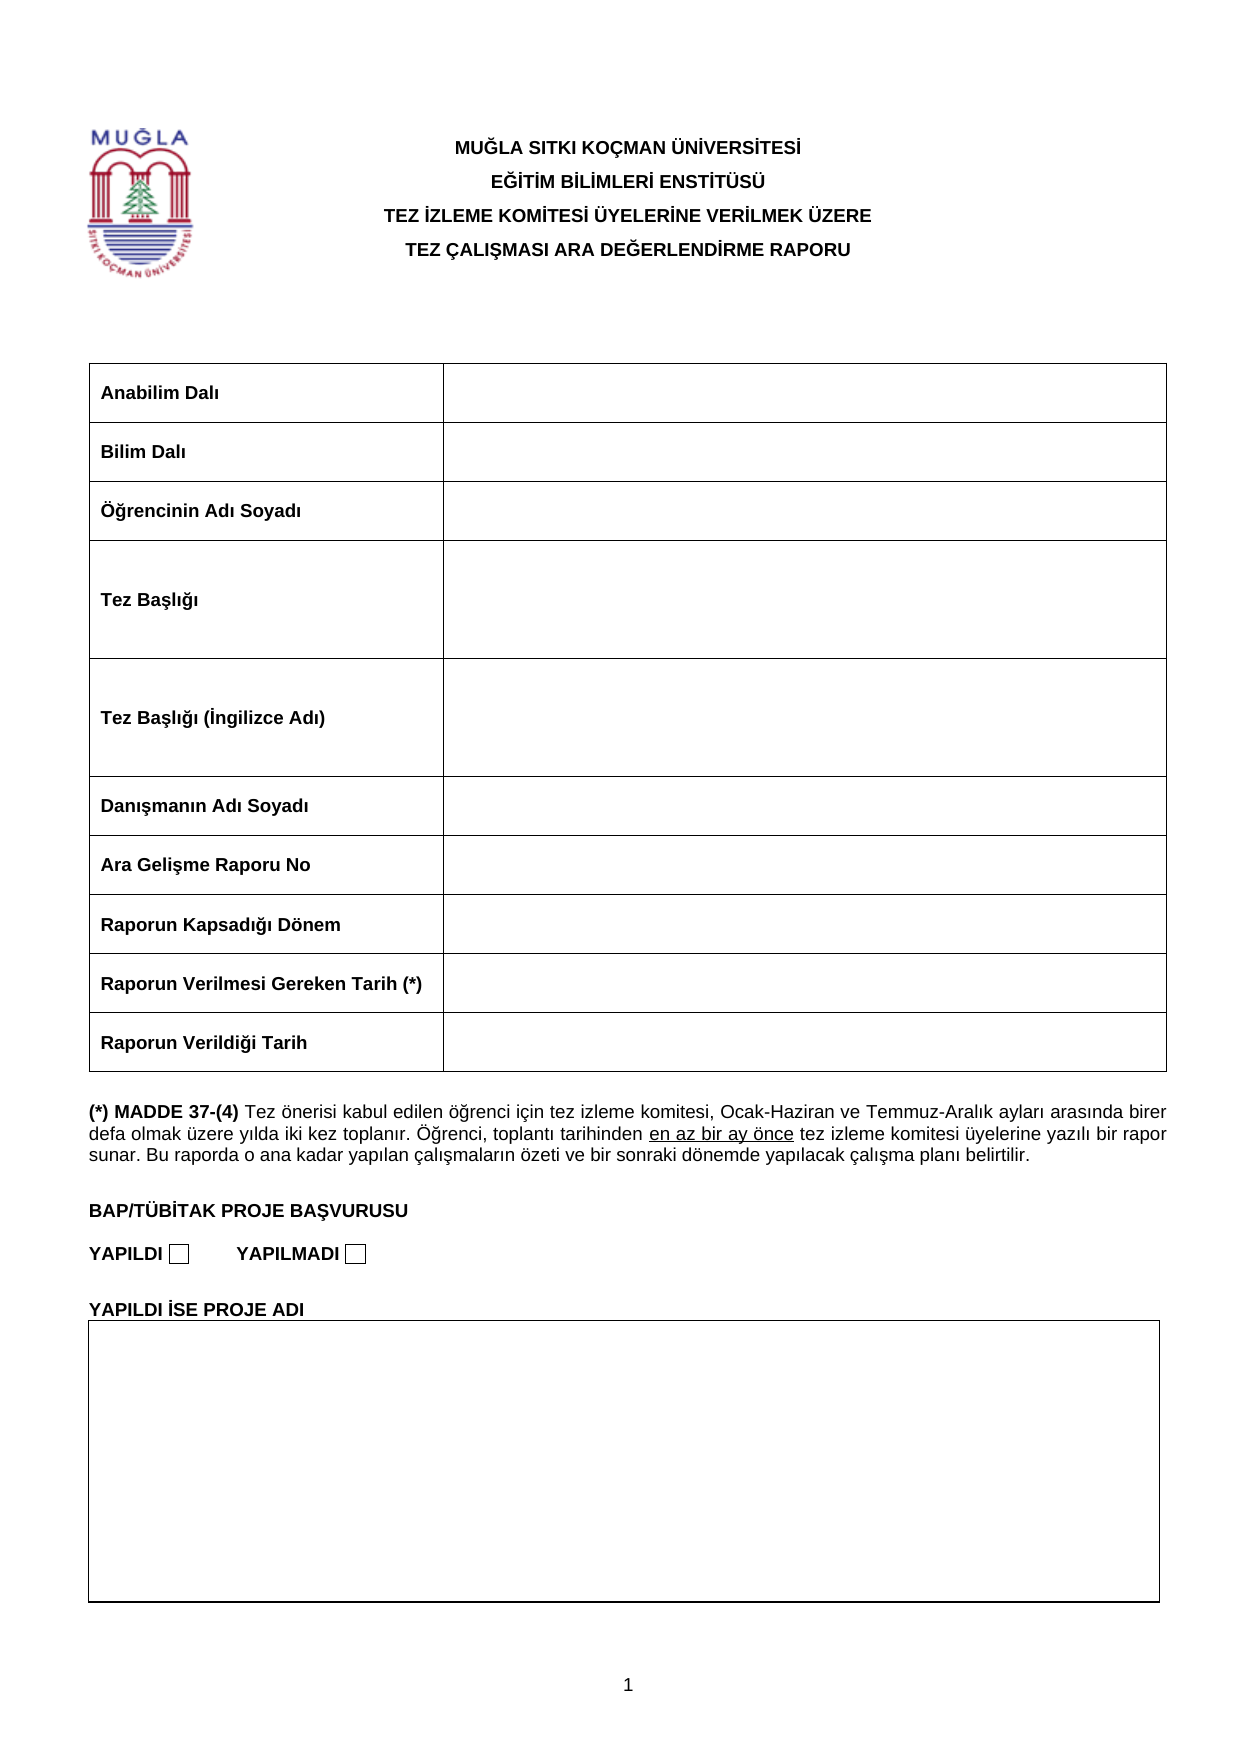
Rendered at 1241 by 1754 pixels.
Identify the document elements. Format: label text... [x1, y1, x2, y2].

table_cell [444, 659, 1166, 776]
text (*) MADDE 37-(4) Tez önerisi kabul edilen öğrenci için tez izleme komitesi, Ocak-Haziran ve Temmuz-Aralık ayları arasında birer defa olmak üzere yılda iki kez toplanır. Öğrenci, toplantı tarihinden en az bir ay önce tez izleme komitesi üyelerine yazılı bir rapor sunar. Bu raporda o ana kadar yapılan çalışmaların özeti ve bir sonraki dönemde yapılacak çalışma planı belirtilir. [89, 1101, 1167, 1166]
table_header [89, 1321, 1159, 1601]
text EĞİTİM BİLİMLERİ ENSTİTÜSÜ [197, 171, 1167, 192]
table_cell Danışmanın Adı Soyadı [90, 777, 443, 835]
table_cell [444, 836, 1166, 894]
text MUĞLA SITKI KOÇMAN ÜNİVERSİTESİ [197, 137, 1167, 158]
table_cell Öğrencinin Adı Soyadı [90, 482, 443, 540]
text YAPILDI İSE PROJE ADI [89, 1298, 1167, 1320]
table_cell Raporun Verilmesi Gereken Tarih (*) [90, 954, 443, 1012]
text BAP/TÜBİTAK PROJE BAŞVURUSU [89, 1200, 1167, 1221]
table_cell [444, 954, 1166, 1012]
picture [80, 128, 197, 282]
table_header [444, 364, 1166, 422]
text YAPILDI YAPILMADI [89, 1243, 1167, 1264]
text TEZ ÇALIŞMASI ARA DEĞERLENDİRME RAPORU [197, 239, 1167, 260]
table_cell Tez Başlığı (İngilizce Adı) [90, 659, 443, 776]
table_cell [444, 423, 1166, 481]
table_cell Bilim Dalı [90, 423, 443, 481]
table_cell [444, 482, 1166, 540]
table_header Anabilim Dalı [90, 364, 443, 422]
table_cell Raporun Kapsadığı Dönem [90, 895, 443, 953]
table_cell [444, 895, 1166, 953]
table_cell [444, 1013, 1166, 1071]
table_cell [444, 777, 1166, 835]
table_cell Raporun Verildiği Tarih [90, 1013, 443, 1071]
table_cell Ara Gelişme Raporu No [90, 836, 443, 894]
table_cell Tez Başlığı [90, 541, 443, 658]
text TEZ İZLEME KOMİTESİ ÜYELERİNE VERİLMEK ÜZERE [197, 205, 1167, 226]
table_cell [444, 541, 1166, 658]
